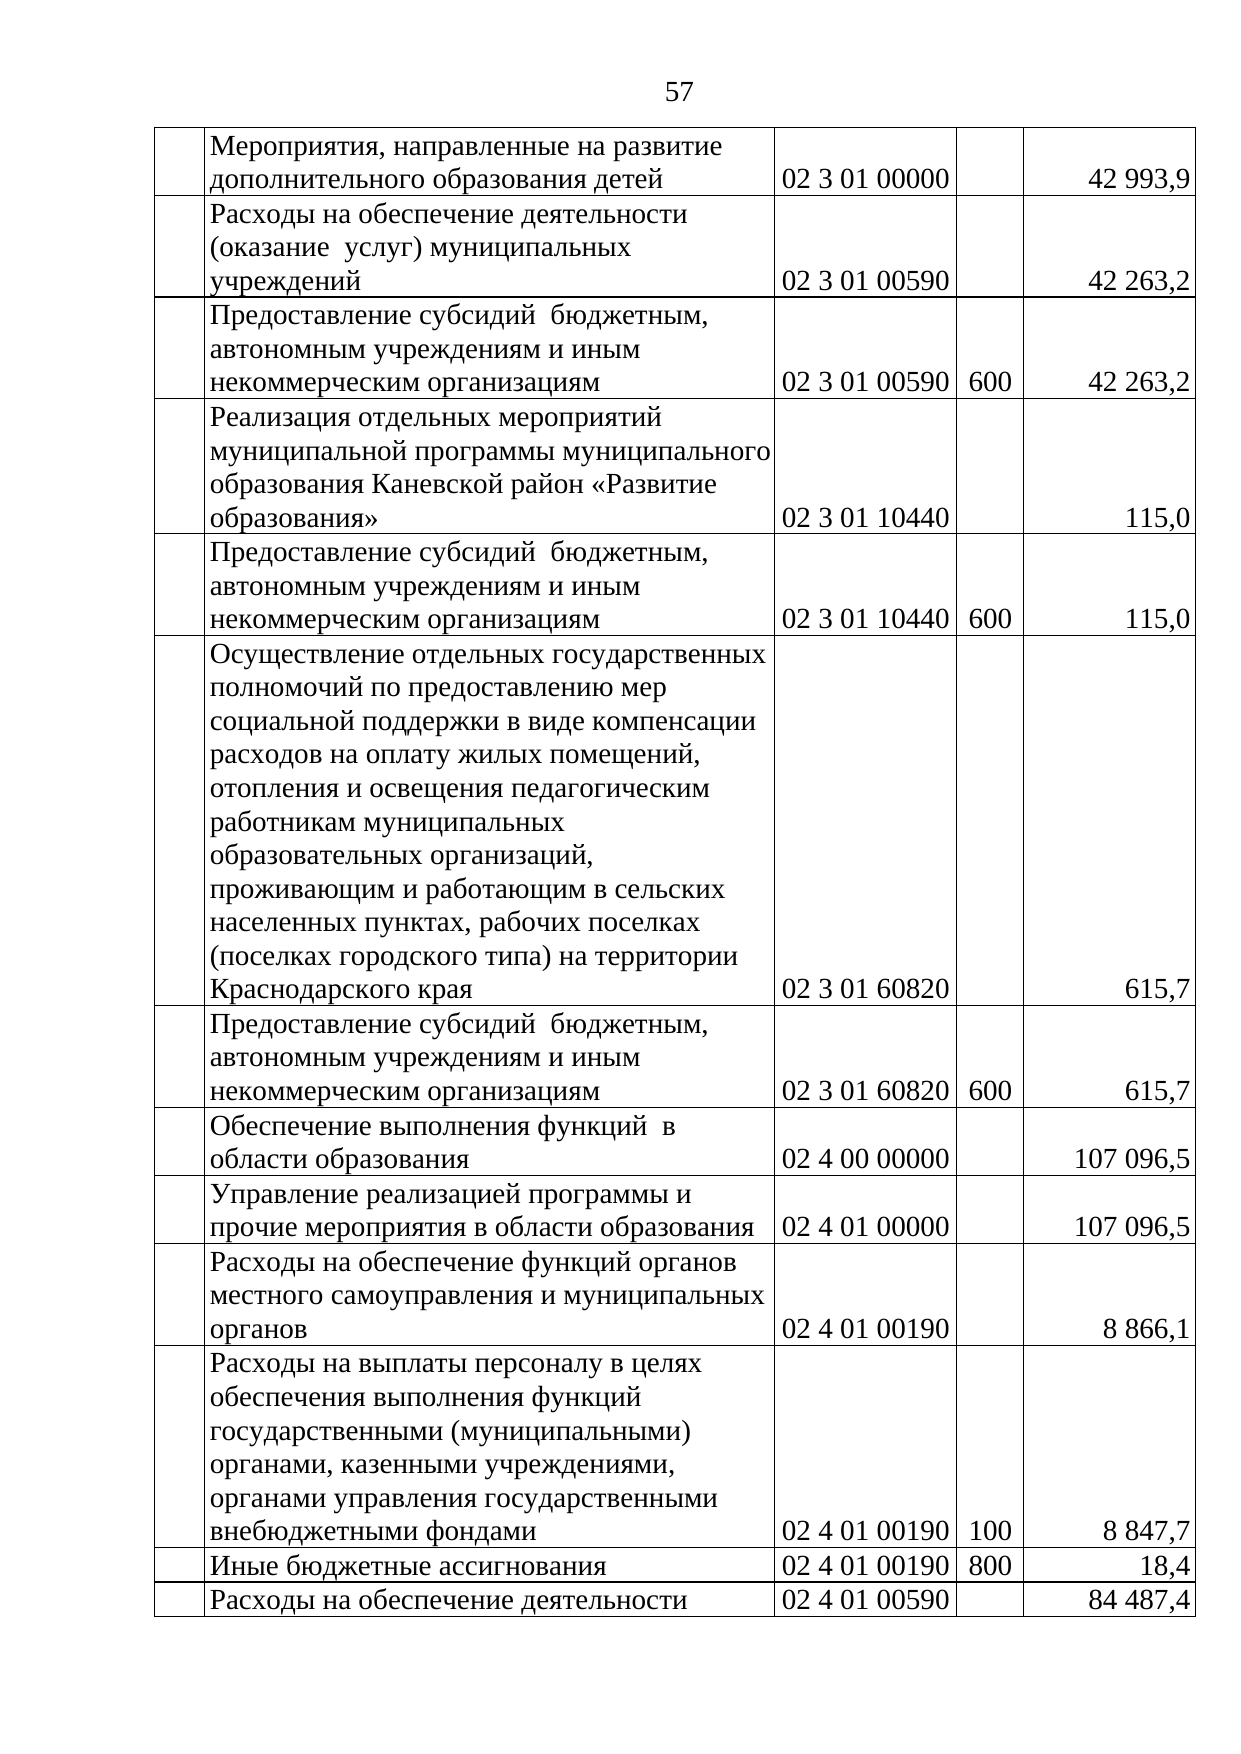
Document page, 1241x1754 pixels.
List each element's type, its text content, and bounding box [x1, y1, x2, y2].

table_cell 800 [957, 1548, 1023, 1581]
table_cell 600 [957, 1006, 1023, 1107]
table_cell 100 [957, 1346, 1023, 1547]
table_cell Предоставление субсидий бюджетным, автономным учреждениям и иным некоммерческим организациям [205, 1006, 774, 1107]
table_cell Предоставление субсидий бюджетным, автономным учреждениям и иным некоммерческим организациям [205, 534, 774, 635]
table_cell [155, 1006, 204, 1107]
table_cell 02 3 01 00000 [775, 128, 956, 195]
table_cell 615,7 [1024, 1006, 1195, 1107]
table_cell [155, 534, 204, 635]
table_cell 615,7 [1024, 636, 1195, 1005]
table_cell 42 993,9 [1024, 128, 1195, 195]
table_cell 18,4 [1024, 1548, 1195, 1581]
table_cell [957, 1244, 1023, 1344]
table_cell Реализация отдельных мероприятий муниципальной программы муниципального образования Каневской район «Развитие образования» [205, 399, 774, 533]
table_cell 42 263,2 [1024, 196, 1195, 296]
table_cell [205, 1583, 774, 1616]
table_cell [155, 196, 204, 296]
table_cell 02 4 01 00190 [775, 1548, 956, 1581]
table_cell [205, 1346, 774, 1547]
table_cell [155, 1244, 204, 1344]
table_cell Иные бюджетные ассигнования [205, 1548, 774, 1581]
table_cell 02 3 01 10440 [775, 399, 956, 533]
table_cell 8 866,1 [1024, 1244, 1195, 1344]
table_cell 115,0 [1024, 399, 1195, 533]
table_cell [957, 1583, 1023, 1616]
table_cell [155, 636, 204, 1005]
table_cell 02 4 00 00000 [775, 1108, 956, 1175]
table_cell 02 3 01 00590 [775, 298, 956, 398]
table_cell Расходы на обеспечение функций органов местного самоуправления и муниципальных органов [205, 1244, 774, 1344]
table_cell Предоставление субсидий бюджетным, автономным учреждениям и иным некоммерческим организациям [205, 298, 774, 398]
table_cell Обеспечение выполнения функций в области образования [205, 1108, 774, 1175]
table_cell [155, 298, 204, 398]
table_cell [957, 1176, 1023, 1243]
table_cell Управление реализацией программы и прочие мероприятия в области образования [205, 1176, 774, 1243]
table_cell 42 263,2 [1024, 298, 1195, 398]
table_cell [155, 1583, 204, 1616]
table_cell 02 3 01 10440 [775, 534, 956, 635]
table_cell 600 [957, 298, 1023, 398]
table_cell [957, 128, 1023, 195]
table_cell [957, 399, 1023, 533]
table_cell [155, 1176, 204, 1243]
table_cell 107 096,5 [1024, 1108, 1195, 1175]
table_cell [957, 636, 1023, 1005]
table_cell [155, 1346, 204, 1547]
table_cell 02 4 01 00190 [775, 1346, 956, 1547]
table_cell [155, 128, 204, 195]
table_cell 02 3 01 60820 [775, 1006, 956, 1107]
table_cell 107 096,5 [1024, 1176, 1195, 1243]
table_cell 02 4 01 00590 [775, 1583, 956, 1616]
table_cell 02 4 01 00190 [775, 1244, 956, 1344]
table_cell 600 [957, 534, 1023, 635]
table_cell Расходы на обеспечение деятельности (оказание услуг) муниципальных учреждений [205, 196, 774, 296]
table_cell 84 487,4 [1024, 1583, 1195, 1616]
table_cell [957, 196, 1023, 296]
table_cell 02 3 01 60820 [775, 636, 956, 1005]
table_cell 8 847,7 [1024, 1346, 1195, 1547]
table_cell [155, 1548, 204, 1581]
table_cell Мероприятия, направленные на развитие дополнительного образования детей [205, 128, 774, 195]
table_cell [155, 1108, 204, 1175]
table_cell 02 3 01 00590 [775, 196, 956, 296]
table_cell [155, 399, 204, 533]
table_cell [957, 1108, 1023, 1175]
table_cell 115,0 [1024, 534, 1195, 635]
table_cell 02 4 01 00000 [775, 1176, 956, 1243]
table_cell Осуществление отдельных государственных полномочий по предоставлению мер социальной поддержки в виде компенсации расходов на оплату жилых помещений, отопления и освещения педагогическим работникам муниципальных образовательных организаций, проживающим и работающим в сельских населенных пунктах, рабочих поселках (поселках городского типа) на территории Краснодарского края [205, 636, 774, 1005]
